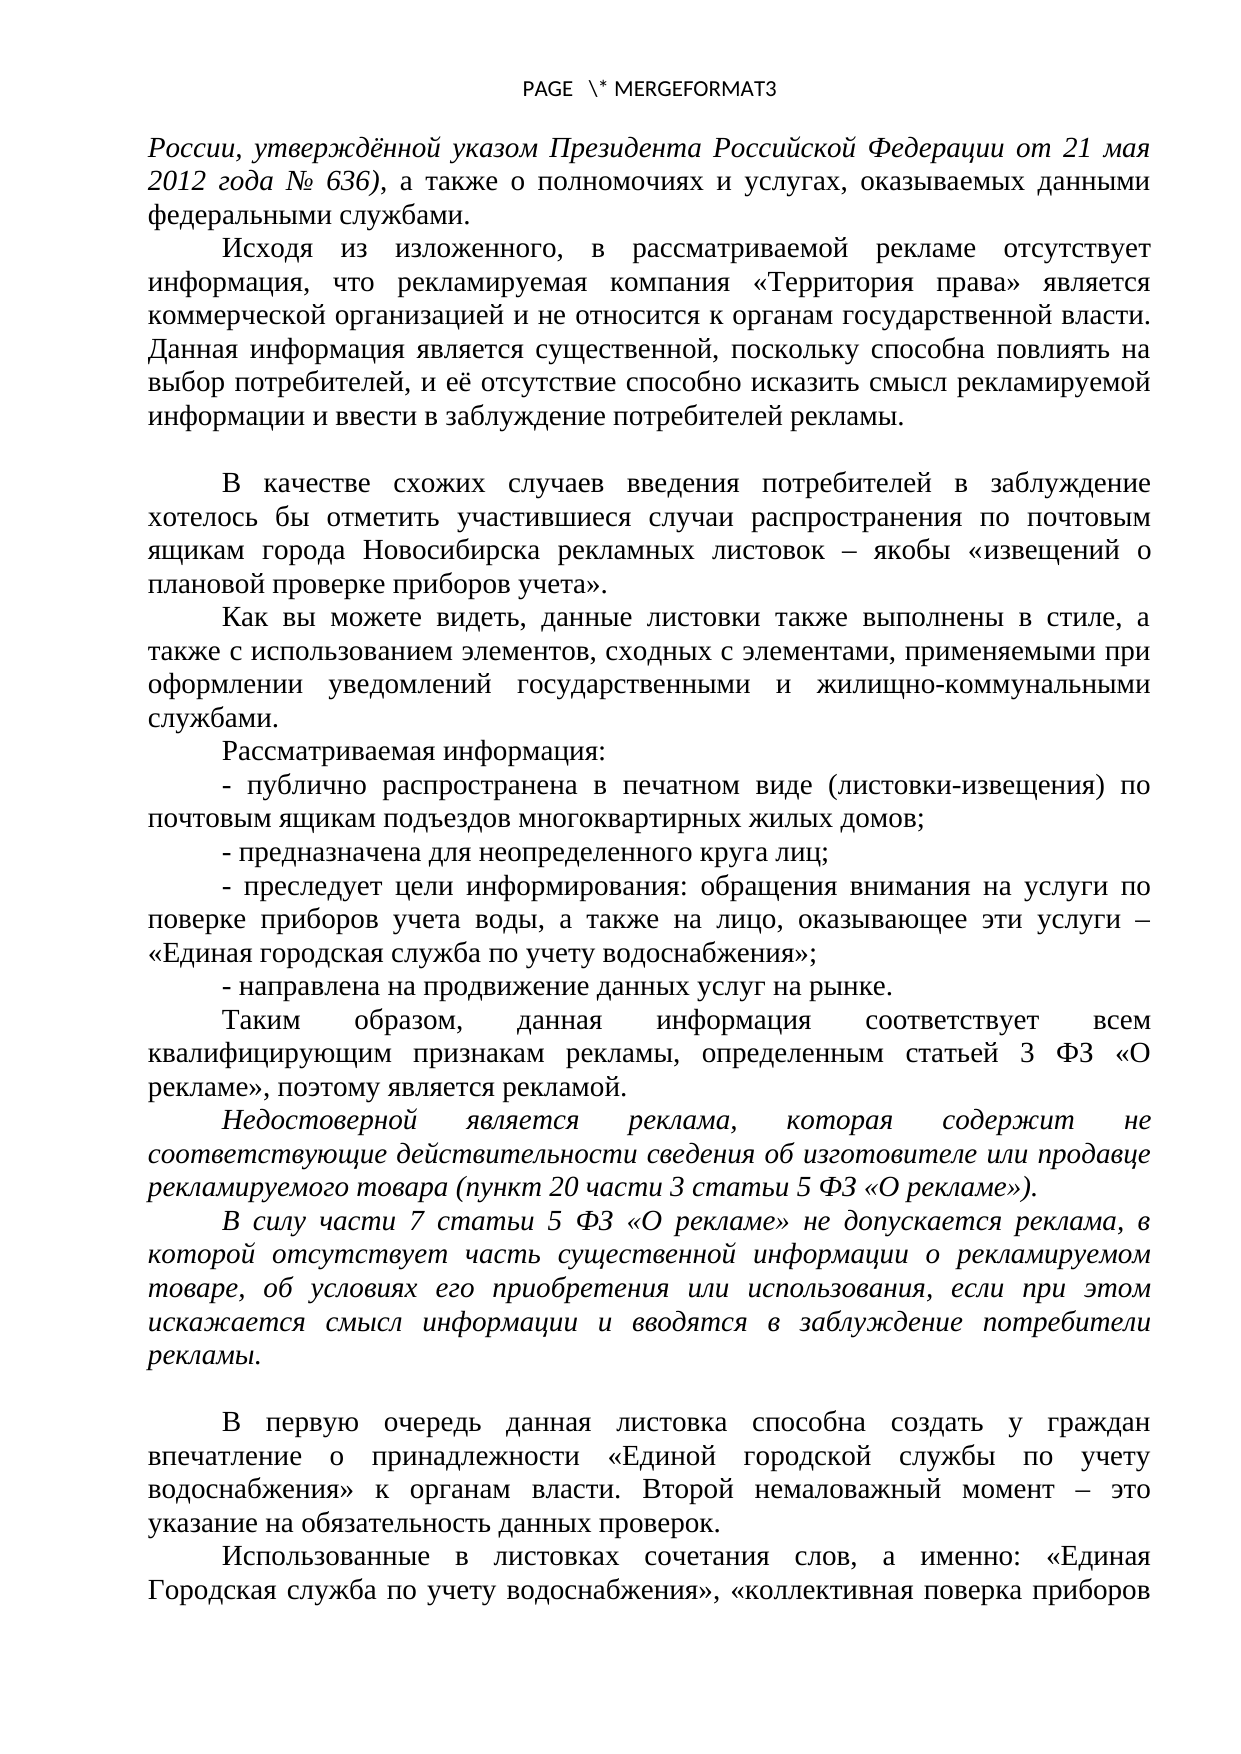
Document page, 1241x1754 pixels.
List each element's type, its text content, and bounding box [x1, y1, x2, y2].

text - преследует цели информирования: обращения внимания на услуги по поверке приборов учета воды, а также на лицо, оказывающее эти услуги – «Единая городская служба по учету водоснабжения»; [148, 868, 1152, 968]
text Рассматриваемая информация: [148, 733, 1152, 767]
text Исходя из изложенного, в рассматриваемой рекламе отсутствует информация, что рекламируемая компания «Территория права» является коммерческой организацией и не относится к органам государственной власти. Данная информация является существенной, поскольку способна повлиять на выбор потребителей, и её отсутствие способно исказить смысл рекламируемой информации и ввести в заблуждение потребителей рекламы. [148, 230, 1152, 432]
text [148, 1538, 1152, 1606]
text - публично распространена в печатном виде (листовки-извещения) по почтовым ящикам подъездов многоквартирных жилых домов; [148, 767, 1152, 834]
text В силу части 7 статьи 5 ФЗ «О рекламе» не допускается реклама, в которой отсутствует часть существенной информации о рекламируемом товаре, об условиях его приобретения или использования, если при этом искажается смысл информации и вводятся в заблуждение потребители рекламы. [148, 1203, 1152, 1371]
text - предназначена для неопределенного круга лиц; [148, 834, 1152, 868]
text Таким образом, данная информация соответствует всем квалифицирующим признакам рекламы, определенным статьей 3 ФЗ «О рекламе», поэтому является рекламой. [148, 1002, 1152, 1102]
text - направлена на продвижение данных услуг на рынке. [148, 968, 1152, 1002]
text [148, 130, 1152, 230]
text Недостоверной является реклама, которая содержит не соответствующие действительности сведения об изготовителе или продавце рекламируемого товара (пункт 20 части 3 статьи 5 ФЗ «О рекламе»). [148, 1102, 1152, 1203]
text Как вы можете видеть, данные листовки также выполнены в стиле, а также с использованием элементов, сходных с элементами, применяемыми при оформлении уведомлений государственными и жилищно-коммунальными службами. [148, 599, 1152, 733]
text В качестве схожих случаев введения потребителей в заблуждение хотелось бы отметить участившиеся случаи распространения по почтовым ящикам города Новосибирска рекламных листовок – якобы «извещений о плановой проверке приборов учета». [148, 465, 1152, 599]
text В первую очередь данная листовка способна создать у граждан впечатление о принадлежности «Единой городской службы по учету водоснабжения» к органам власти. Второй немаловажный момент – это указание на обязательность данных проверок. [148, 1404, 1152, 1538]
